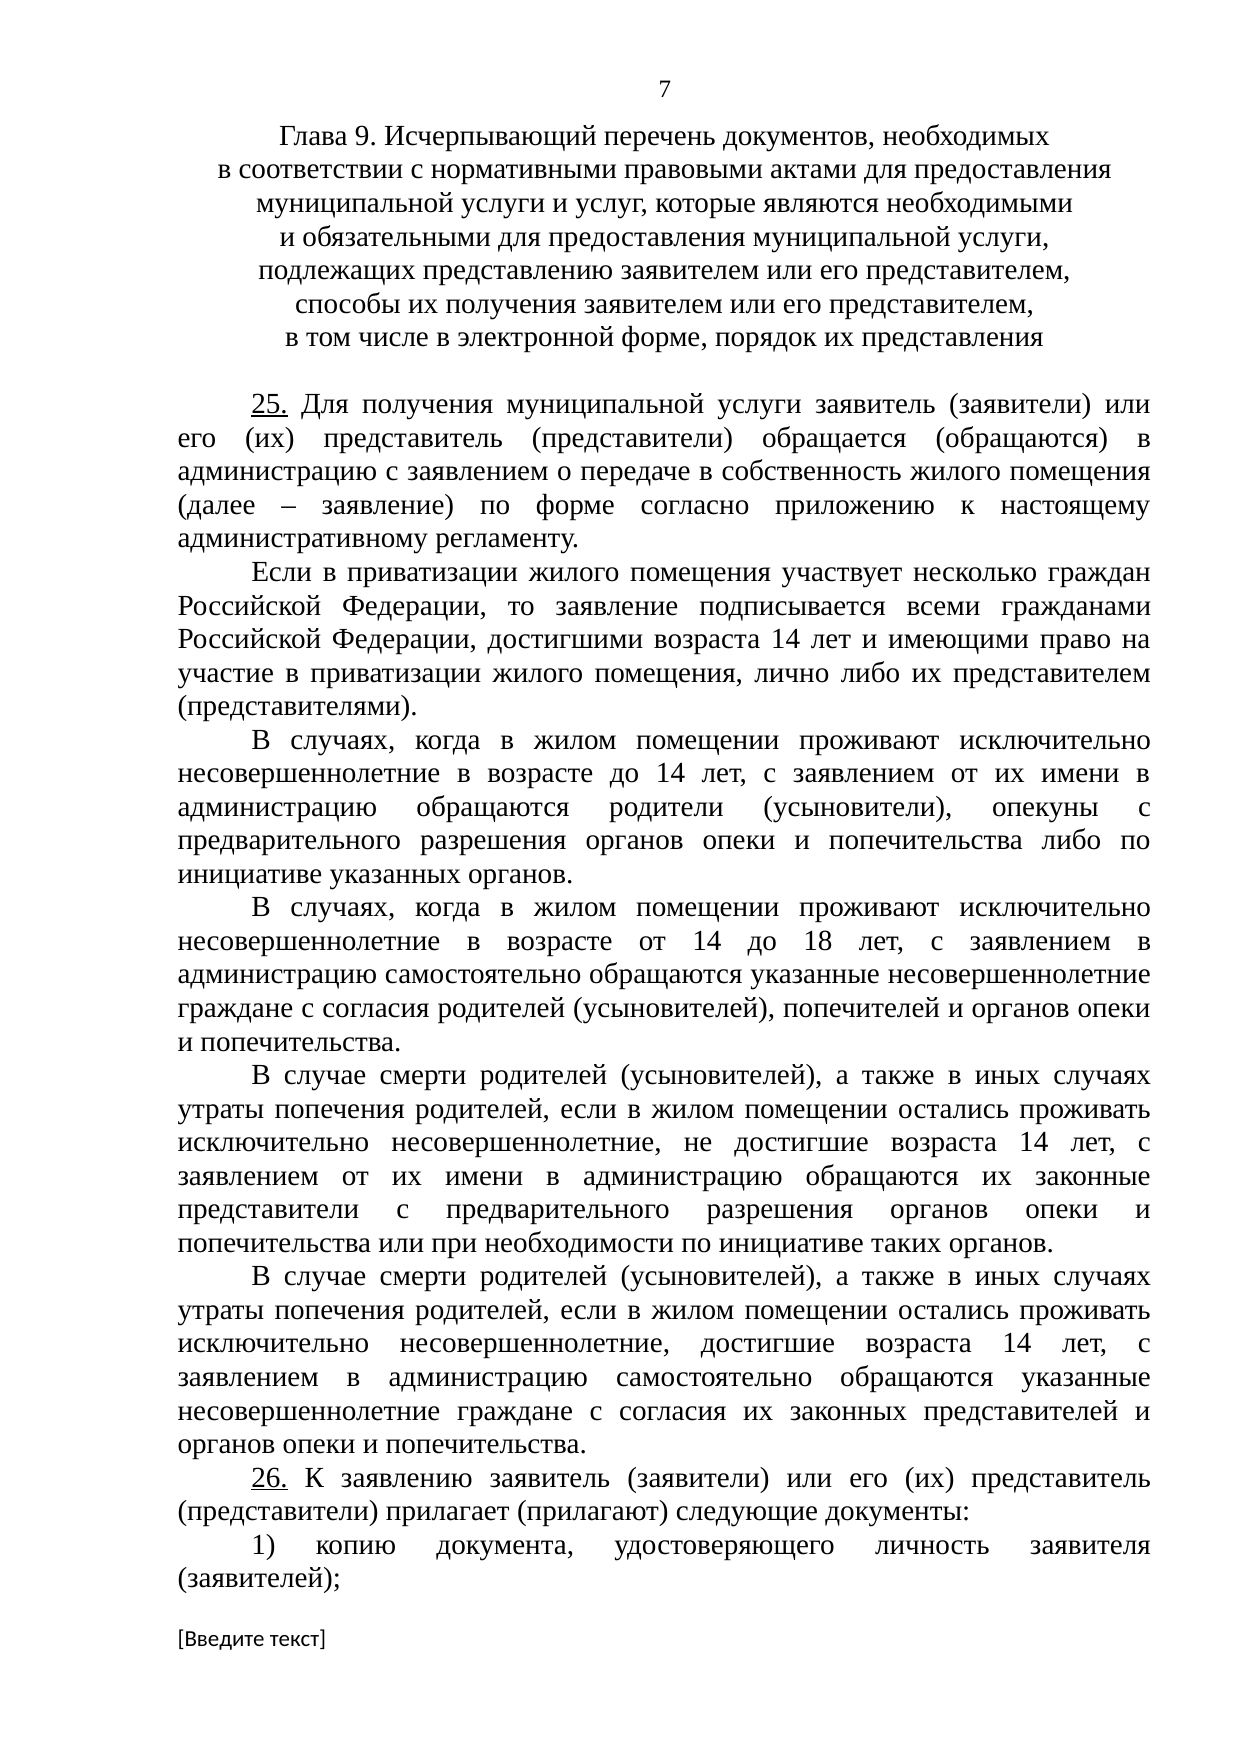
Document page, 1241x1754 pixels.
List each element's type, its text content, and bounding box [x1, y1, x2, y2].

text Если в приватизации жилого помещения участвует несколько граждан Российской Федерации, то заявление подписывается всеми гражданами Российской Федерации, достигшими возраста 14 лет и имеющими право на участие в приватизации жилого помещения, лично либо их представителем (представителями). [177, 554, 1152, 722]
text подлежащих представлению заявителем или его представителем, способы их получения заявителем или его представителем, в том числе в электронной форме, порядок их представления [177, 252, 1152, 353]
text В случае смерти родителей (усыновителей), а также в иных случаях утраты попечения родителей, если в жилом помещении остались проживать исключительно несовершеннолетние, не достигшие возраста 14 лет, с заявлением от их имени в администрацию обращаются их законные представители с предварительного разрешения органов опеки и попечительства или при необходимости по инициативе таких органов. [177, 1057, 1152, 1258]
text Глава 9. Исчерпывающий перечень документов, необходимых в соответствии с нормативными правовыми актами для предоставления муниципальной услуги и услуг, которые являются необходимыми и обязательными для предоставления муниципальной услуги, [177, 118, 1152, 252]
text 26. К заявлению заявитель (заявители) или его (их) представитель (представители) прилагает (прилагают) следующие документы: [177, 1460, 1152, 1527]
text В случаях, когда в жилом помещении проживают исключительно несовершеннолетние в возрасте до 14 лет, с заявлением от их имени в администрацию обращаются родители (усыновители), опекуны с предварительного разрешения органов опеки и попечительства либо по инициативе указанных органов. [177, 722, 1152, 889]
text В случаях, когда в жилом помещении проживают исключительно несовершеннолетние в возрасте от 14 до 18 лет, с заявлением в администрацию самостоятельно обращаются указанные несовершеннолетние граждане с согласия родителей (усыновителей), попечителей и органов опеки и попечительства. [177, 889, 1152, 1057]
text В случае смерти родителей (усыновителей), а также в иных случаях утраты попечения родителей, если в жилом помещении остались проживать исключительно несовершеннолетние, достигшие возраста 14 лет, с заявлением в администрацию самостоятельно обращаются указанные несовершеннолетние граждане с согласия их законных представителей и органов опеки и попечительства. [177, 1258, 1152, 1460]
text 25. Для получения муниципальной услуги заявитель (заявители) или его (их) представитель (представители) обращается (обращаются) в администрацию с заявлением о передаче в собственность жилого помещения (далее – заявление) по форме согласно приложению к настоящему административному регламенту. [177, 386, 1152, 554]
text 1) копию документа, удостоверяющего личность заявителя (заявителей); [177, 1527, 1152, 1594]
